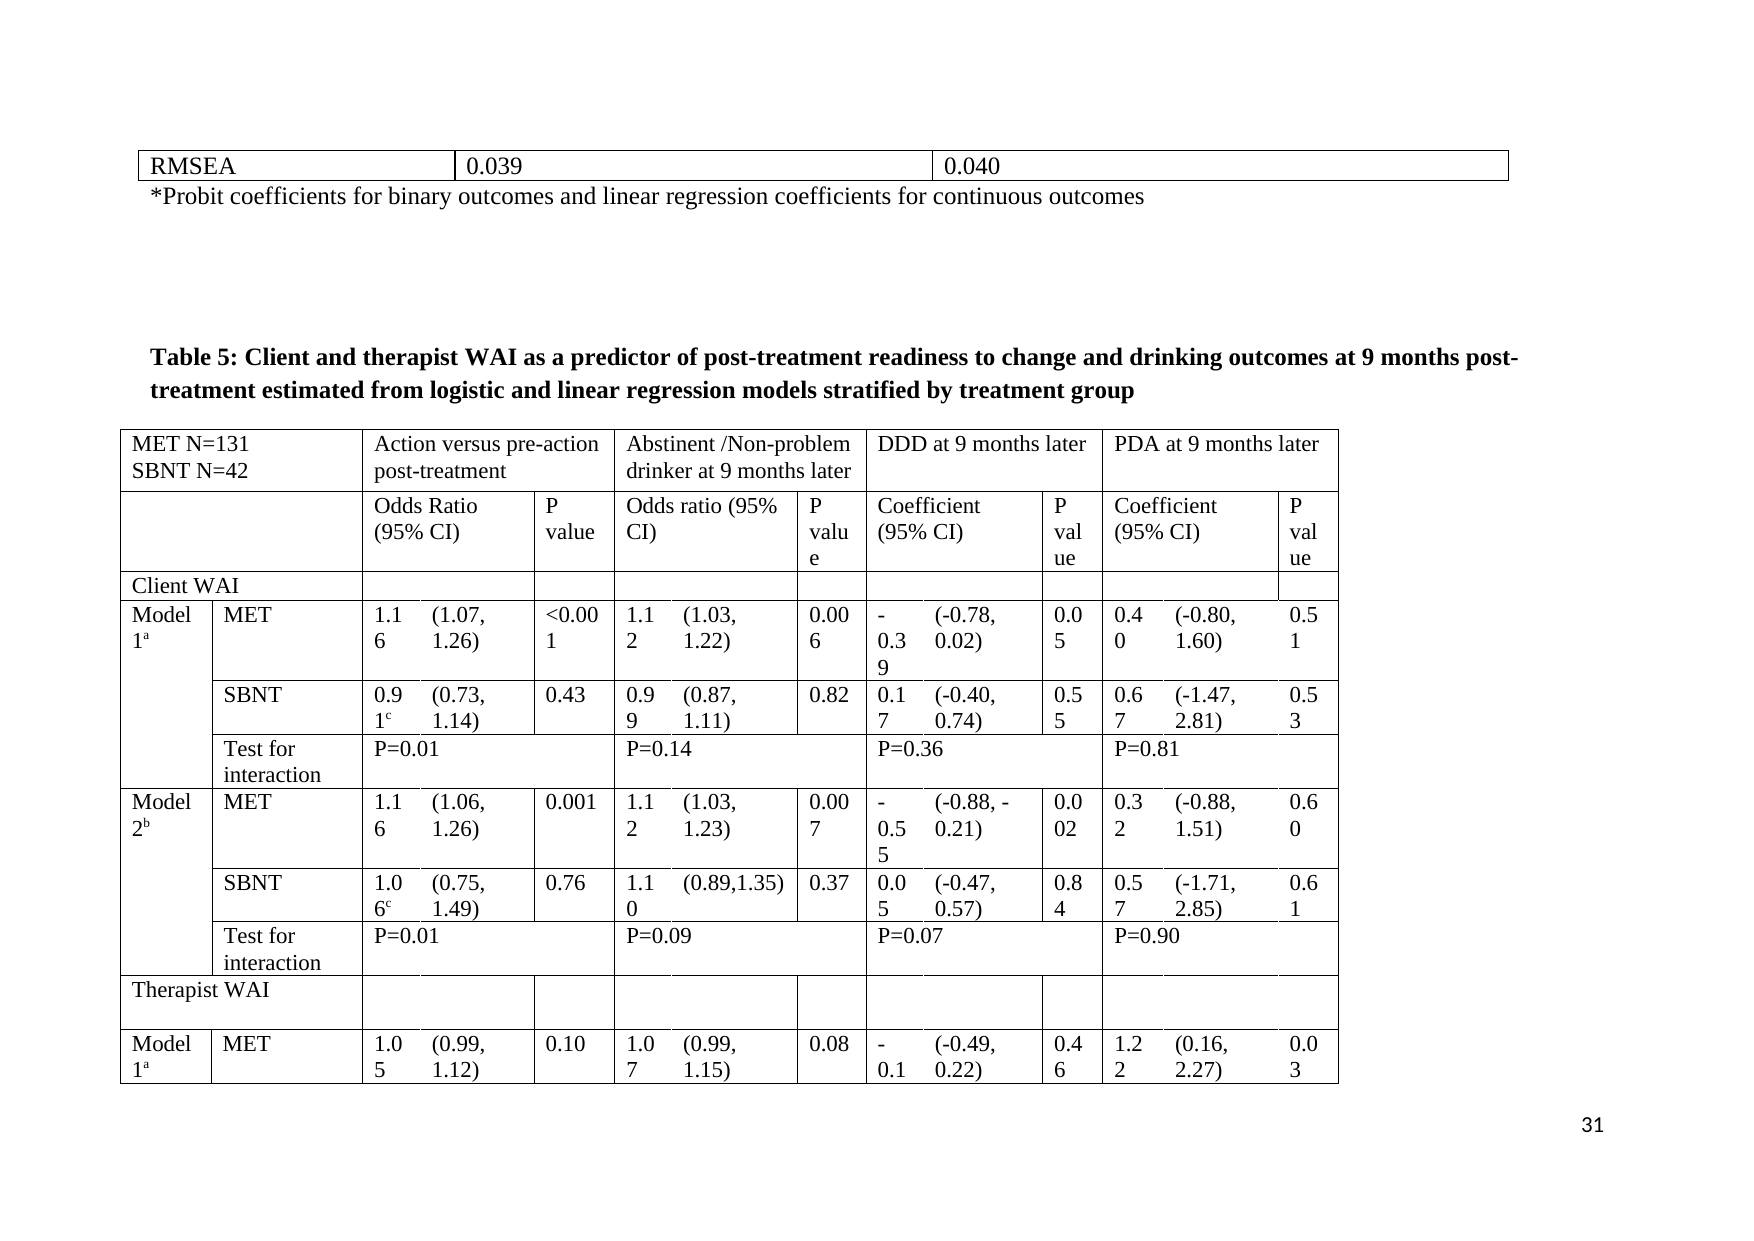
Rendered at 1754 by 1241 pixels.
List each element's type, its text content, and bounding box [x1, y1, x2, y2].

table_cell P value [535, 492, 614, 571]
table_cell [615, 572, 797, 600]
table_cell P=0.14 [615, 735, 866, 787]
table_cell (-1.47, 2.81) [1164, 681, 1278, 734]
table_header Action versus pre-action post-treatment [363, 430, 614, 491]
table_cell 0.40 [1103, 601, 1163, 680]
table_cell 0.55 [1043, 681, 1102, 734]
table_cell (0.87, 1.11) [672, 681, 797, 734]
text *Probit coefficients for binary outcomes and linear regression coefficients for continuous outcomes [150, 181, 1604, 209]
table_cell (0.99, 1.12) [421, 1030, 534, 1082]
table_cell 0.51 [1279, 601, 1338, 680]
table_cell [121, 492, 362, 571]
table_cell P=0.01 [363, 735, 614, 787]
table_cell (-0.49, 0.22) [924, 1030, 1042, 1082]
table_header MET N=131 SBNT N=42 [121, 430, 362, 491]
table_cell 0.17 [867, 681, 923, 734]
table_header PDA at 9 months later [1103, 430, 1338, 491]
table_cell 0.57 [1103, 869, 1163, 921]
table_cell (1.03, 1.22) [672, 601, 797, 680]
table_cell [579, 151, 932, 180]
table_cell (-0.88, 1.51) [1164, 789, 1278, 867]
table_cell Coefficient (95% CI) [867, 492, 1042, 571]
table_cell [363, 976, 420, 1029]
table_cell 0.040 [933, 151, 1065, 180]
table_cell 1.12 [615, 601, 671, 680]
table_cell [1164, 976, 1278, 1029]
table_cell P value [1279, 492, 1338, 571]
table_cell (-1.71, 2.85) [1164, 869, 1278, 921]
table_cell 0.32 [1103, 789, 1163, 867]
table_cell [672, 976, 797, 1029]
table_cell (1.07, 1.26) [421, 601, 534, 680]
table_cell [1043, 976, 1102, 1029]
table_cell 0.37 [798, 869, 866, 921]
table_cell [535, 572, 614, 600]
table_cell 1.10 [615, 869, 671, 921]
table_cell Client WAI [121, 572, 362, 600]
table_cell P value [798, 492, 866, 571]
table_cell 0.007 [798, 789, 866, 867]
table_cell 0.08 [798, 1030, 866, 1082]
table_cell 1.05 [363, 1030, 420, 1082]
table_cell [1279, 976, 1338, 1029]
table_cell -0.13 [867, 1030, 923, 1082]
table_cell RMSEA [139, 151, 454, 180]
table_cell 0.67 [1103, 681, 1163, 734]
table_cell Therapist WAI [121, 976, 362, 1029]
table_cell P=0.90 [1103, 922, 1338, 975]
table_cell 0.001 [535, 789, 614, 867]
table_cell P=0.36 [867, 735, 1102, 787]
table_cell [867, 976, 923, 1029]
table_cell Odds Ratio (95% CI) [363, 492, 534, 571]
table_cell 1.07 [615, 1030, 671, 1082]
table_cell P value [1043, 492, 1102, 571]
table_cell 0.76 [535, 869, 614, 921]
table_cell (0.89,1.35) [672, 869, 797, 921]
table_cell 1.06c [363, 869, 420, 921]
table_cell [1103, 572, 1278, 600]
table_cell (1.06, 1.26) [421, 789, 534, 867]
table_cell 0.43 [535, 681, 614, 734]
table_cell Model 2b [121, 789, 212, 975]
table_cell P=0.09 [615, 922, 866, 975]
table_cell 0.03 [1279, 1030, 1338, 1082]
table_cell Test for interaction [213, 922, 362, 975]
table_cell Test for interaction [213, 735, 362, 787]
table_cell [1279, 572, 1338, 600]
table_cell 0.039 [456, 151, 578, 180]
table_cell 0.05 [1043, 601, 1102, 680]
table_cell <0.001 [535, 601, 614, 680]
table_cell P=0.07 [867, 922, 1102, 975]
table_cell P=0.81 [1103, 735, 1338, 787]
table_cell 0.05 [867, 869, 923, 921]
table_cell (-0.47, 0.57) [924, 869, 1042, 921]
text Table 5: Client and therapist WAI as a predictor of post-treatment readiness to change and drinking outcomes at 9 months post-treatment estimated from logistic and linear regression models stratified by treatment group [150, 342, 1604, 404]
table_cell (0.73, 1.14) [421, 681, 534, 734]
table_cell 0.46 [1043, 1030, 1102, 1082]
table_cell Model 1a [121, 601, 212, 787]
table_cell 0.60 [1279, 789, 1338, 867]
table_cell (1.03, 1.23) [672, 789, 797, 867]
table_cell [867, 572, 1042, 600]
table_cell [924, 976, 1042, 1029]
table_cell [1043, 572, 1102, 600]
table_cell 0.99 [615, 681, 671, 734]
table_cell 0.53 [1279, 681, 1338, 734]
table_cell [1103, 976, 1163, 1029]
table_cell 1.16 [363, 601, 420, 680]
table_cell Odds ratio (95% CI) [615, 492, 797, 571]
table_cell Coefficient (95% CI) [1103, 492, 1278, 571]
table_cell 0.82 [798, 681, 866, 734]
table_cell (0.99, 1.15) [672, 1030, 797, 1082]
table_cell [1066, 151, 1508, 180]
table_cell (-0.80, 1.60) [1164, 601, 1278, 680]
table_cell P=0.01 [363, 922, 614, 975]
table_cell (-0.78, 0.02) [924, 601, 1042, 680]
table_cell [363, 572, 534, 600]
table_cell 0.10 [535, 1030, 614, 1082]
table_cell Model 1a [121, 1030, 211, 1082]
table_cell MET [213, 789, 362, 867]
table_cell MET [213, 601, 362, 680]
table_cell [615, 976, 671, 1029]
table_cell SBNT [213, 869, 362, 921]
table_cell [798, 976, 866, 1029]
table_header Abstinent /Non-problem drinker at 9 months later [615, 430, 866, 491]
table_cell (0.16, 2.27) [1164, 1030, 1278, 1082]
table_cell [535, 976, 614, 1029]
table_header DDD at 9 months later [867, 430, 1102, 491]
table_cell (-0.40, 0.74) [924, 681, 1042, 734]
table_cell [421, 976, 534, 1029]
table_cell -0.39 [867, 601, 923, 680]
table_cell 0.006 [798, 601, 866, 680]
table_cell 1.12 [615, 789, 671, 867]
table_cell (-0.88, -0.21) [924, 789, 1042, 867]
table_cell (0.75, 1.49) [421, 869, 534, 921]
table_cell [798, 572, 866, 600]
table_cell 0.84 [1043, 869, 1102, 921]
table_cell MET [212, 1030, 362, 1082]
table_cell SBNT [213, 681, 362, 734]
table_cell 0.91c [363, 681, 420, 734]
table_cell 1.16 [363, 789, 420, 867]
table_cell 1.22 [1103, 1030, 1163, 1082]
table_cell 0.002 [1043, 789, 1102, 867]
table_cell 0.61 [1279, 869, 1338, 921]
table_cell -0.55 [867, 789, 923, 867]
